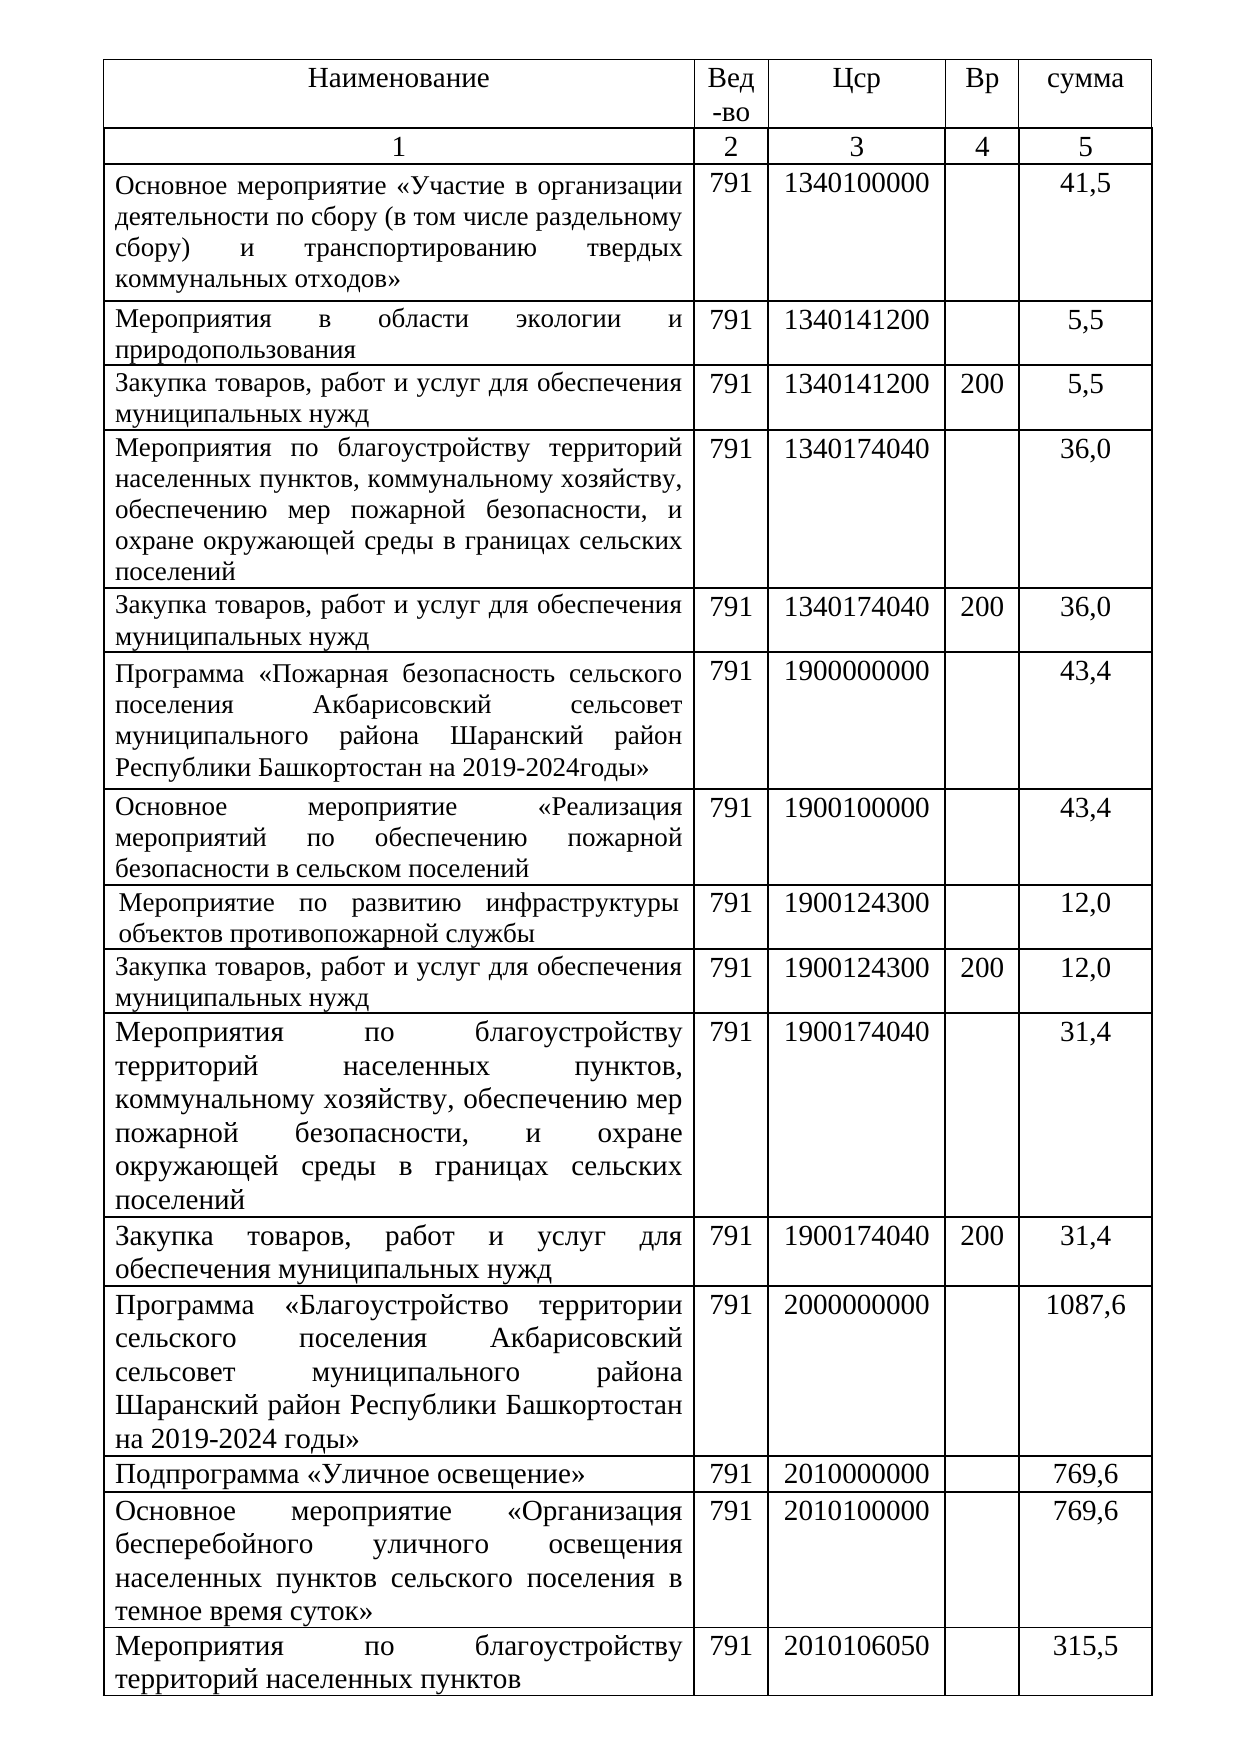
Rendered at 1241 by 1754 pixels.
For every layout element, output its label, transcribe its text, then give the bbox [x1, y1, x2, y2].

table_cell [946, 1014, 1018, 1216]
table_cell 791 [695, 1287, 767, 1454]
table_cell 36,0 [1020, 589, 1151, 651]
table_cell 4 [946, 129, 1018, 163]
table_cell 791 [695, 1457, 767, 1491]
table_cell 200 [946, 366, 1018, 429]
table_cell 1900124300 [769, 886, 944, 948]
table_cell [946, 165, 1018, 300]
table_cell 791 [695, 431, 767, 587]
table_cell 1087,6 [1020, 1287, 1151, 1454]
table_cell Основное мероприятие «Организация бесперебойного уличного освещения населенных пунктов сельского поселения в темное время суток» [105, 1493, 693, 1627]
table_cell 1340174040 [769, 589, 944, 651]
table_header Вр [946, 60, 1018, 127]
table_cell 12,0 [1020, 886, 1151, 948]
table_header Вед-во [695, 60, 768, 127]
table_cell 791 [695, 589, 767, 651]
table_cell Основное мероприятие «Реализация мероприятий по обеспечению пожарной безопасности в сельском поселений [105, 790, 693, 883]
table_cell 2000000000 [769, 1287, 944, 1454]
table_cell 791 [695, 302, 767, 364]
table_cell Мероприятие по развитию инфраструктуры объектов противопожарной службы [105, 886, 693, 948]
table_cell 769,6 [1020, 1457, 1151, 1491]
table_cell 2010100000 [769, 1493, 944, 1627]
table_header Цср [769, 60, 945, 127]
table_cell 41,5 [1020, 165, 1151, 300]
table_cell 791 [695, 653, 767, 788]
table_cell [946, 886, 1018, 948]
table_header Наименование [104, 60, 694, 127]
table_cell Программа «Пожарная безопасность сельского поселения Акбарисовский сельсовет муниципального района Шаранский район Республики Башкортостан на 2019-2024годы» [105, 653, 693, 788]
table_cell 1340174040 [769, 431, 944, 587]
table_cell 12,0 [1020, 950, 1151, 1012]
table_cell 5,5 [1020, 302, 1151, 364]
table_cell 1900174040 [769, 1218, 944, 1285]
table_cell 5 [1020, 129, 1151, 163]
table_cell 31,4 [1020, 1014, 1151, 1216]
table_cell 769,6 [1020, 1493, 1151, 1627]
table_cell 791 [695, 1628, 767, 1695]
table_cell 791 [695, 950, 767, 1012]
table_cell Закупка товаров, работ и услуг для обеспечения муниципальных нужд [105, 950, 693, 1012]
table_cell 1340141200 [769, 302, 944, 364]
table_cell 200 [946, 589, 1018, 651]
table_cell 1900000000 [769, 653, 944, 788]
table_cell 1900124300 [769, 950, 944, 1012]
table_cell 791 [695, 1014, 767, 1216]
table_cell 43,4 [1020, 653, 1151, 788]
table_cell [946, 1628, 1018, 1695]
table_cell 1900100000 [769, 790, 944, 883]
table_header сумма [1019, 60, 1151, 127]
table_cell 791 [695, 165, 767, 300]
table_cell 43,4 [1020, 790, 1151, 883]
table_cell 36,0 [1020, 431, 1151, 587]
table_cell 1340100000 [769, 165, 944, 300]
table_cell Мероприятия по благоустройству территорий населенных пунктов [105, 1628, 693, 1695]
table_cell 1 [105, 129, 693, 163]
table_cell 1900174040 [769, 1014, 944, 1216]
table_cell 791 [695, 1218, 767, 1285]
table_cell 3 [769, 129, 944, 163]
table_cell 2010000000 [769, 1457, 944, 1491]
table_cell 791 [695, 1493, 767, 1627]
table_cell Программа «Благоустройство территории сельского поселения Акбарисовский сельсовет муниципального района Шаранский район Республики Башкортостан на 2019-2024 годы» [105, 1287, 693, 1454]
table_cell Подпрограмма «Уличное освещение» [105, 1457, 693, 1491]
table_cell [946, 653, 1018, 788]
table_cell 2 [695, 129, 767, 163]
table_cell 2010106050 [769, 1628, 944, 1695]
table_cell [946, 302, 1018, 364]
table_cell Закупка товаров, работ и услуг для обеспечения муниципальных нужд [105, 1218, 693, 1285]
table_cell 791 [695, 886, 767, 948]
table_cell [946, 431, 1018, 587]
table_cell Закупка товаров, работ и услуг для обеспечения муниципальных нужд [105, 366, 693, 429]
table_cell 791 [695, 790, 767, 883]
table_cell 5,5 [1020, 366, 1151, 429]
table_cell 791 [695, 366, 767, 429]
table_cell 315,5 [1020, 1628, 1151, 1695]
table_cell Мероприятия по благоустройству территорий населенных пунктов, коммунальному хозяйству, обеспечению мер пожарной безопасности, и охране окружающей среды в границах сельских поселений [105, 431, 693, 587]
table_cell 200 [946, 1218, 1018, 1285]
table_cell 1340141200 [769, 366, 944, 429]
table_cell 31,4 [1020, 1218, 1151, 1285]
table_cell [946, 1287, 1018, 1454]
table_cell Закупка товаров, работ и услуг для обеспечения муниципальных нужд [105, 589, 693, 651]
table_cell Основное мероприятие «Участие в организации деятельности по сбору (в том числе раздельному сбору) и транспортированию твердых коммунальных отходов» [105, 165, 693, 300]
table_cell [946, 1457, 1018, 1491]
table_cell Мероприятия по благоустройству территорий населенных пунктов, коммунальному хозяйству, обеспечению мер пожарной безопасности, и охране окружающей среды в границах сельских поселений [105, 1014, 693, 1216]
table_cell 200 [946, 950, 1018, 1012]
table_cell [946, 1493, 1018, 1627]
table_cell [946, 790, 1018, 883]
table_cell Мероприятия в области экологии и природопользования [105, 302, 693, 364]
